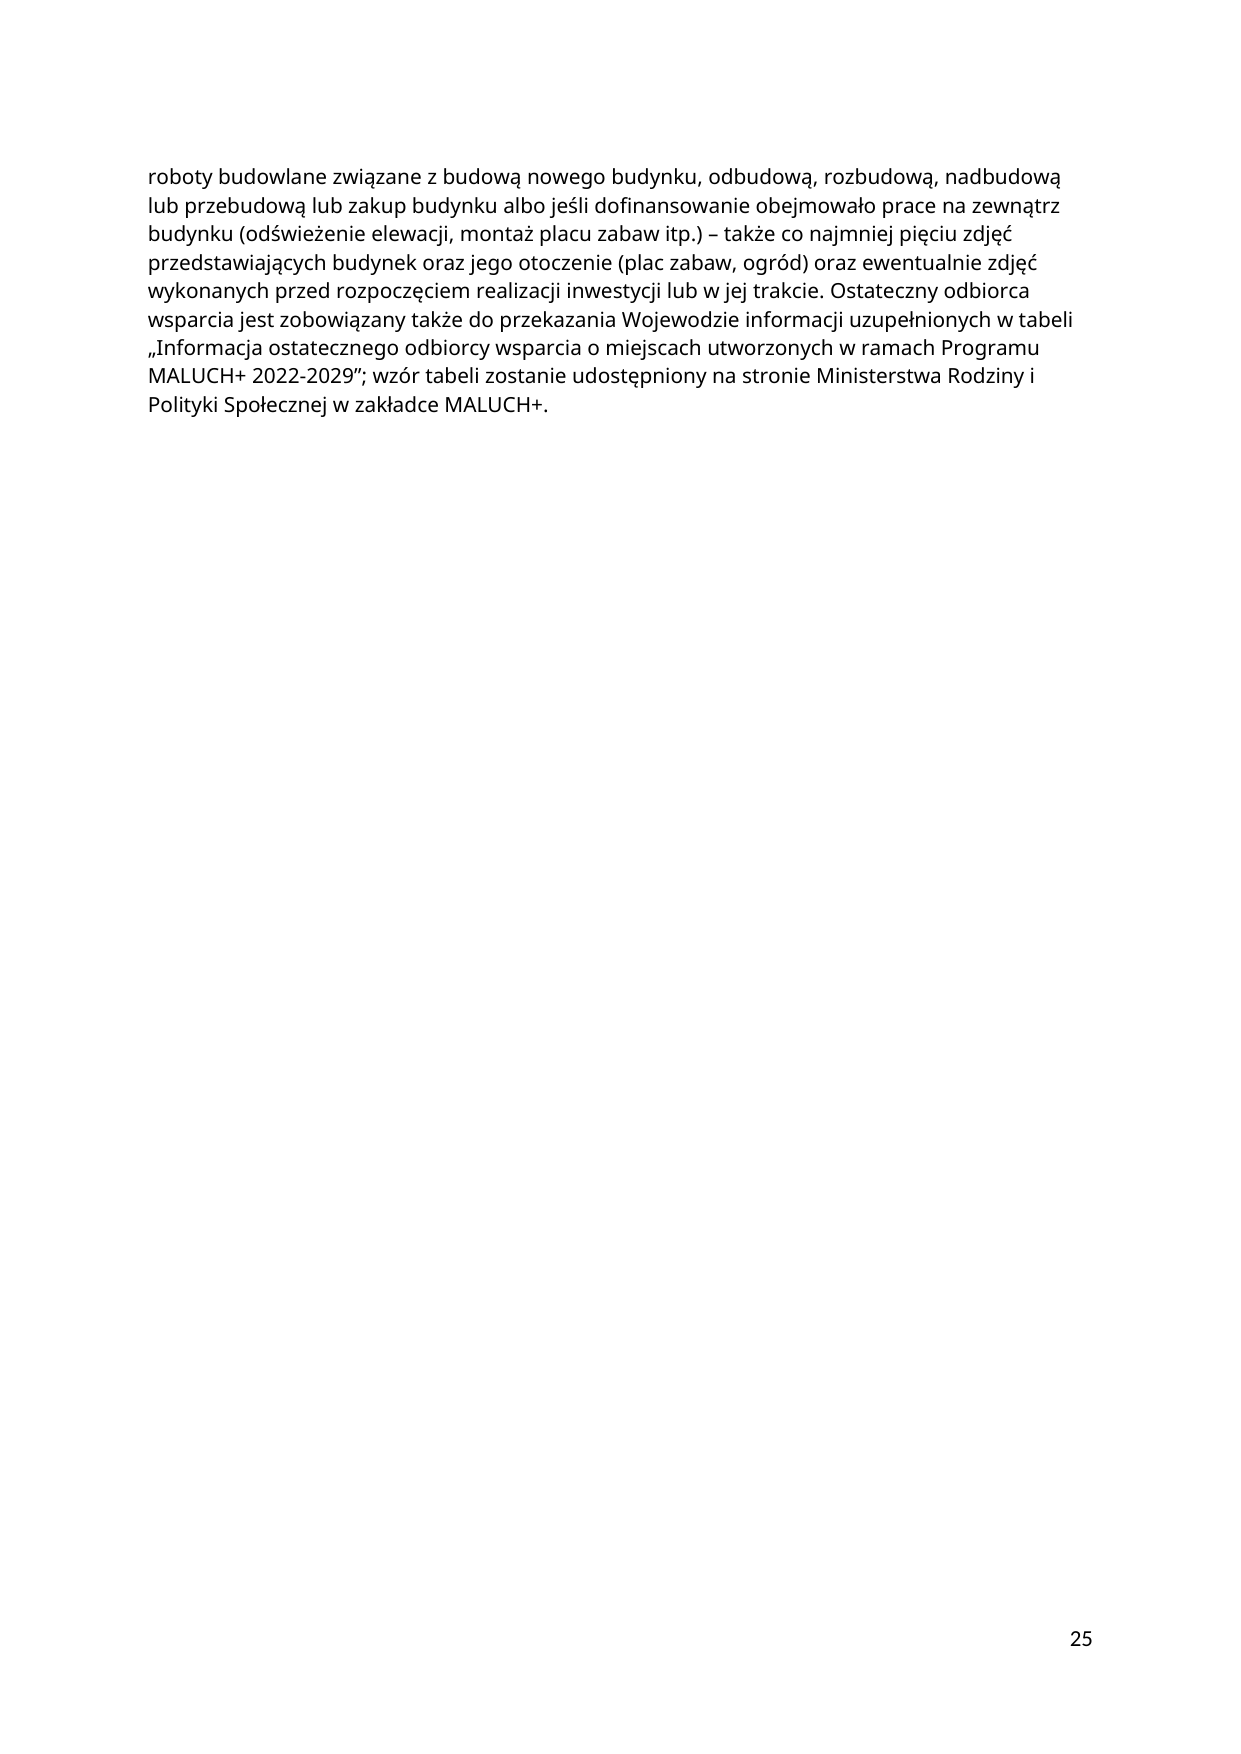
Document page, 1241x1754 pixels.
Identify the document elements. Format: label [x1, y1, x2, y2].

text [148, 162, 1093, 418]
